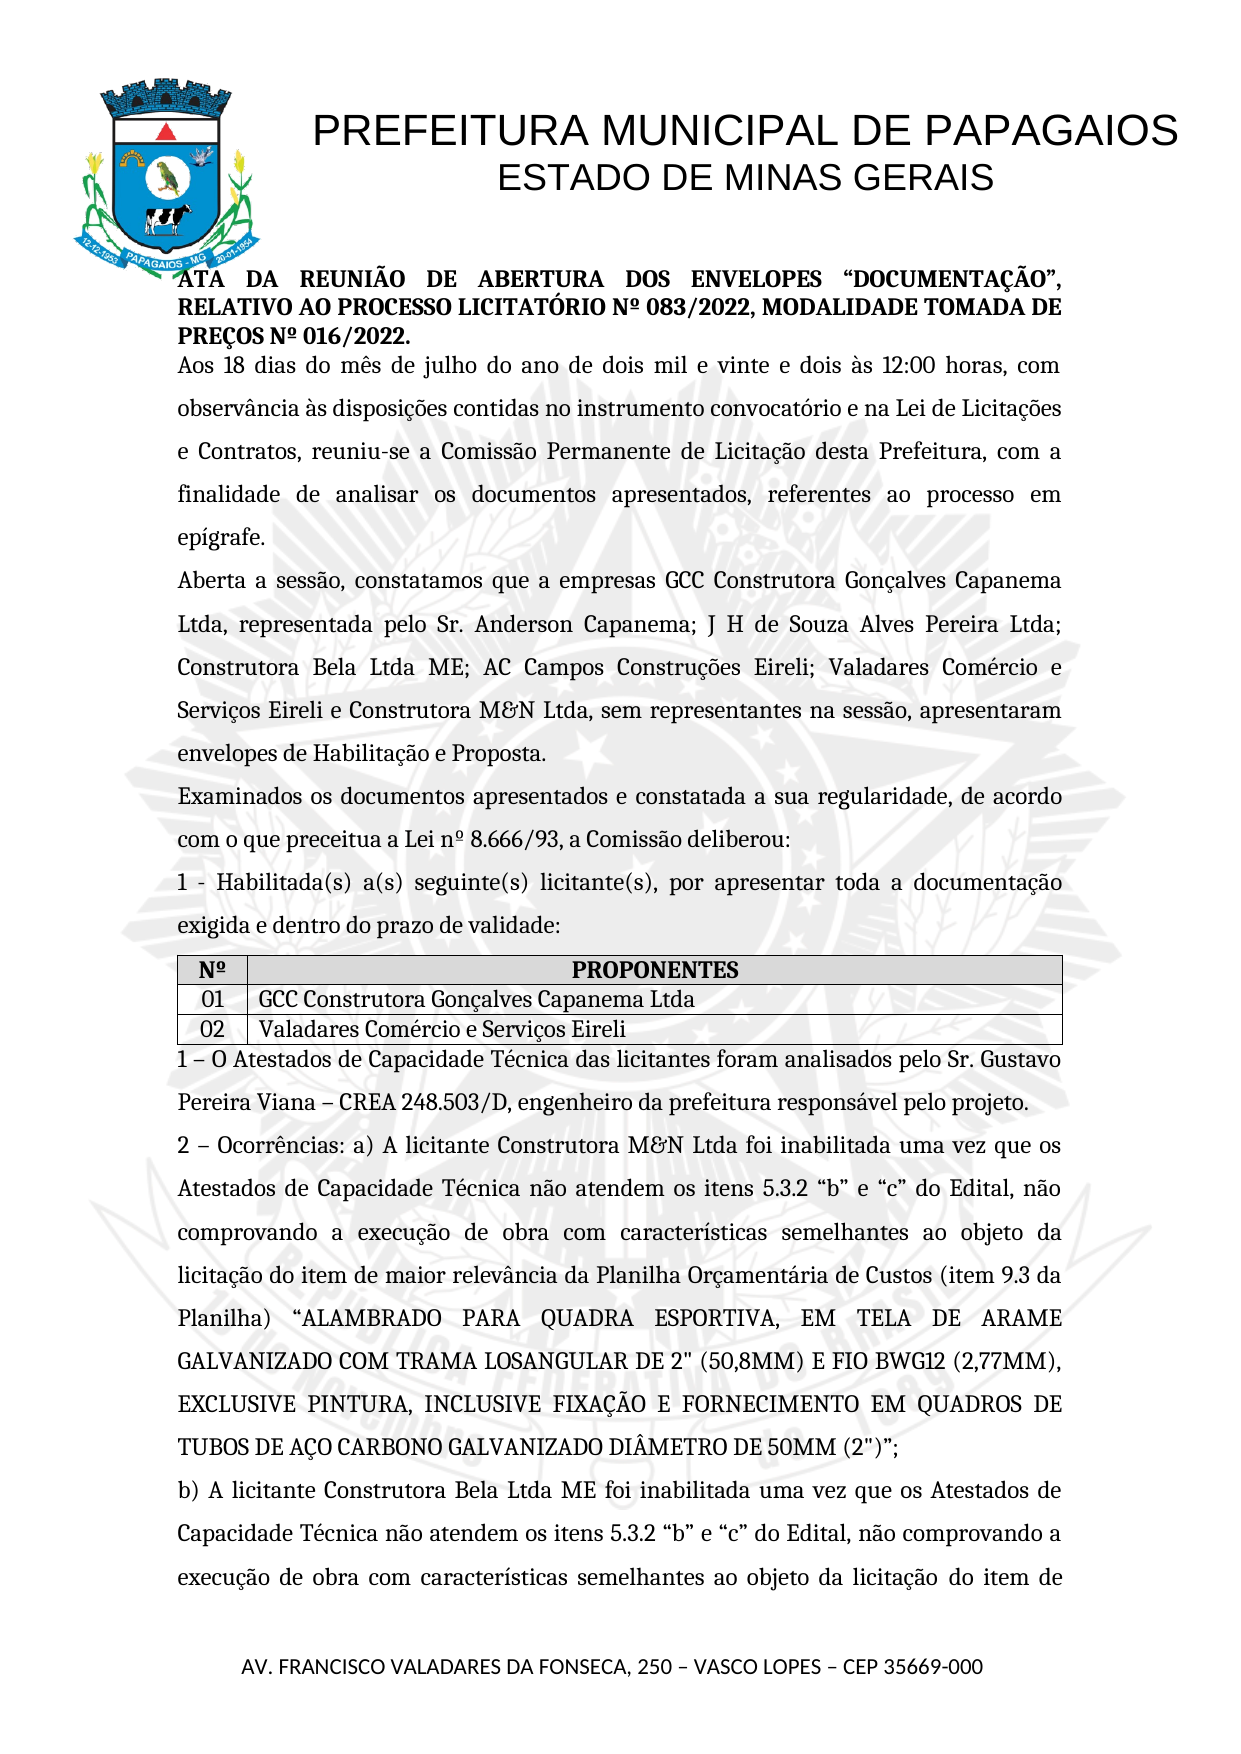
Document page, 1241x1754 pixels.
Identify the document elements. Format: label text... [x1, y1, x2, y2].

picture [237, 240, 252, 250]
table_cell 02 [178, 1015, 247, 1044]
picture [72, 73, 262, 281]
picture [88, 361, 1153, 1510]
text ATA DA REUNIÃO DE ABERTURA DOS ENVELOPES “DOCUMENTAÇÃO”, RELATIVO AO PROCESSO LICITATÓRIO Nº 083/2022, MODALIDADE TOMADA DE PREÇOS Nº 016/2022. [177, 264, 1063, 351]
text 1 - Habilitada(s) a(s) seguinte(s) licitante(s), por apresentar toda a documentação exigida e dentro do prazo de validade: [177, 868, 1063, 940]
table_header Nº [178, 956, 247, 984]
text Aberta a sessão, constatamos que a empresas GCC Construtora Gonçalves Capanema Ltda, representada pelo Sr. Anderson Capanema; J H de Souza Alves Pereira Ltda; Construtora Bela Ltda ME; AC Campos Construções Eireli; Valadares Comércio e Serviços Eireli e Construtora M&N Ltda, sem representantes na sessão, apresentaram envelopes de Habilitação e Proposta. [177, 566, 1063, 768]
text 2 – Ocorrências: a) A licitante Construtora M&N Ltda foi inabilitada uma vez que os Atestados de Capacidade Técnica não atendem os itens 5.3.2 “b” e “c” do Edital, não comprovando a execução de obra com características semelhantes ao objeto da licitação do item de maior relevância da Planilha Orçamentária de Custos (item 9.3 da Planilha) “ALAMBRADO PARA QUADRA ESPORTIVA, EM TELA DE ARAME GALVANIZADO COM TRAMA LOSANGULAR DE 2" (50,8MM) E FIO BWG12 (2,77MM), EXCLUSIVE PINTURA, INCLUSIVE FIXAÇÃO E FORNECIMENTO EM QUADROS DE TUBOS DE AÇO CARBONO GALVANIZADO DIÂMETRO DE 50MM (2")”; [177, 1131, 1063, 1462]
text Aos 18 dias do mês de julho do ano de dois mil e vinte e dois às 12:00 horas, com observância às disposições contidas no instrumento convocatório e na Lei de Licitações e Contratos, reuniu-se a Comissão Permanente de Licitação desta Prefeitura, com a finalidade de analisar os documentos apresentados, referentes ao processo em epígrafe. [177, 351, 1063, 552]
table_cell 01 [178, 985, 247, 1014]
text Examinados os documentos apresentados e constatada a sua regularidade, de acordo com o que preceitua a Lei nº 8.666/93, a Comissão deliberou: [177, 782, 1063, 854]
picture [217, 256, 225, 262]
table_cell GCC Construtora Gonçalves Capanema Ltda [248, 985, 1062, 1014]
picture [191, 255, 205, 263]
text 1 – O Atestados de Capacidade Técnica das licitantes foram analisados pelo Sr. Gustavo Pereira Viana – CREA 248.503/D, engenheiro da prefeitura responsável pelo projeto. [177, 1045, 1063, 1117]
table_cell Valadares Comércio e Serviços Eireli [248, 1015, 1062, 1044]
table_header PROPONENTES [248, 956, 1062, 984]
